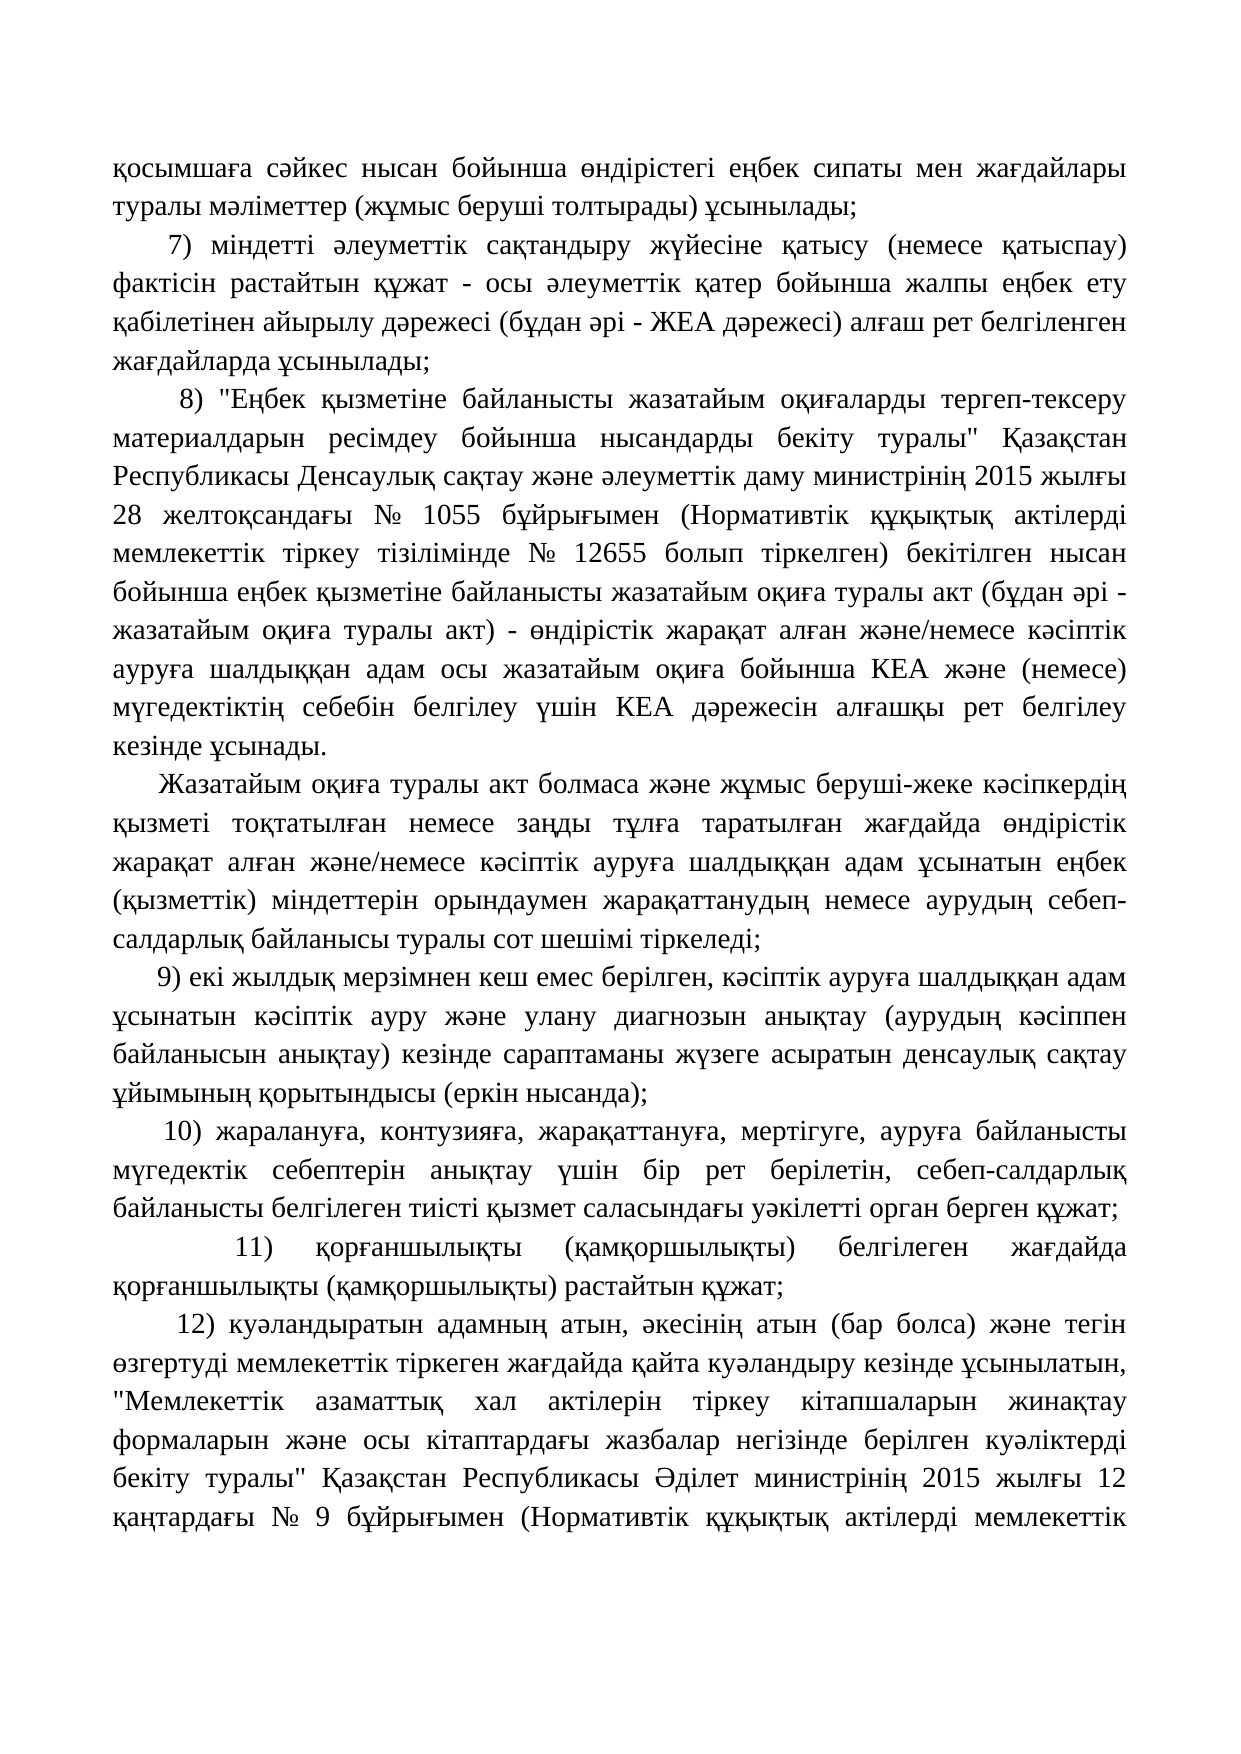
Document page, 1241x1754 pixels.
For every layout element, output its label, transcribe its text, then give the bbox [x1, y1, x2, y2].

text 9) екі жылдық мерзімнен кеш емес берілген, кәсіптік ауруға шалдыққан адам ұсынатын кәсіптік ауру және улану диагнозын анықтау (аурудың кәсіппен байланысын анықтау) кезінде сараптаманы жүзеге асыратын денсаулық сақтау ұйымының қорытындысы (еркін нысанда); [112, 959, 1128, 1108]
text 11) қорғаншылықты (қамқоршылықты) белгілеген жағдайда қорғаншылықты (қамқоршылықты) растайтын құжат; [112, 1229, 1128, 1301]
text 10) жаралануға, контузияға, жарақаттануға, мертігуге, ауруға байланысты мүгедектік себептерін анықтау үшін бір рет берілетін, себеп-салдарлық байланысты белгілеген тиісті қызмет саласындағы уәкілетті орган берген құжат; [112, 1113, 1128, 1224]
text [112, 150, 1128, 222]
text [112, 1306, 1128, 1532]
text Жазатайым оқиға туралы акт болмаса және жұмыс беруші-жеке кәсіпкердің қызметі тоқтатылған немесе заңды тұлға таратылған жағдайда өндірістік жарақат алған және/немесе кәсіптік ауруға шалдыққан адам ұсынатын еңбек (қызметтік) міндеттерін орындаумен жарақаттанудың немесе аурудың себеп-салдарлық байланысы туралы сот шешімі тіркеледі; [112, 767, 1128, 954]
text 7) міндетті әлеуметтік сақтандыру жүйесіне қатысу (немесе қатыспау) фактісін растайтын құжат - осы әлеуметтік қатер бойынша жалпы еңбек ету қабілетінен айырылу дәрежесі (бұдан әрі - ЖЕА дәрежесі) алғаш рет белгіленген жағдайларда ұсынылады; [112, 227, 1128, 376]
text 8) "Еңбек қызметіне байланысты жазатайым оқиғаларды тергеп-тексеру материалдарын ресімдеу бойынша нысандарды бекіту туралы" Қазақстан Республикасы Денсаулық сақтау және әлеуметтік даму министрінің 2015 жылғы 28 желтоқсандағы № 1055 бұйрығымен (Нормативтік құқықтық актілерді мемлекеттік тіркеу тізілімінде № 12655 болып тіркелген) бекітілген нысан бойынша еңбек қызметіне байланысты жазатайым оқиға туралы акт (бұдан әрі - жазатайым оқиға туралы акт) - өндірістік жарақат алған және/немесе кәсіптік ауруға шалдыққан адам осы жазатайым оқиға бойынша КЕА және (немесе) мүгедектіктің себебін белгілеу үшін КЕА дәрежесін алғашқы рет белгілеу кезінде ұсынады. [112, 381, 1128, 762]
